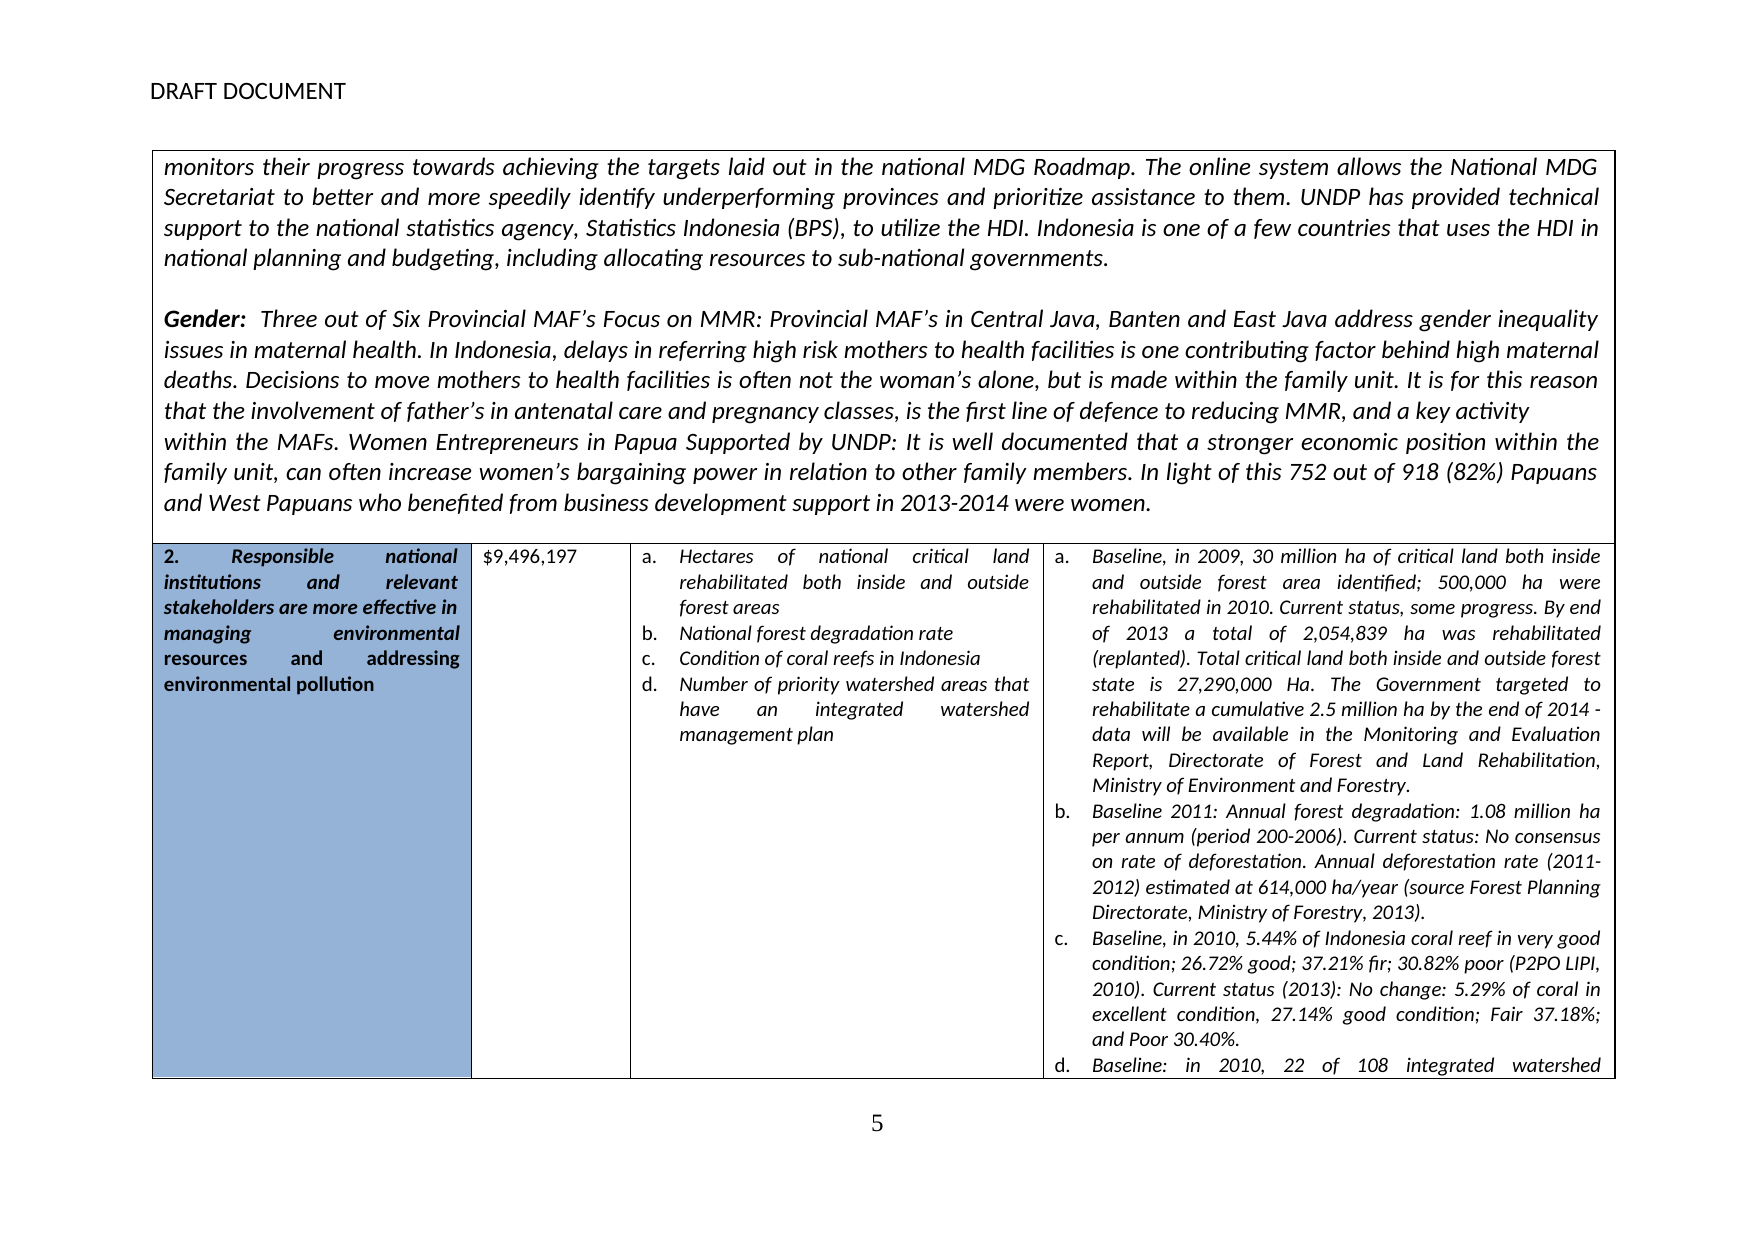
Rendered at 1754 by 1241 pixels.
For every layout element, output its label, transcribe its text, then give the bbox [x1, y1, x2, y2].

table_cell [153, 544, 471, 1077]
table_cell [1044, 544, 1614, 1077]
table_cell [631, 544, 1043, 1077]
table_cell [153, 151, 1614, 543]
table_cell $9,496,197 [472, 544, 630, 1077]
